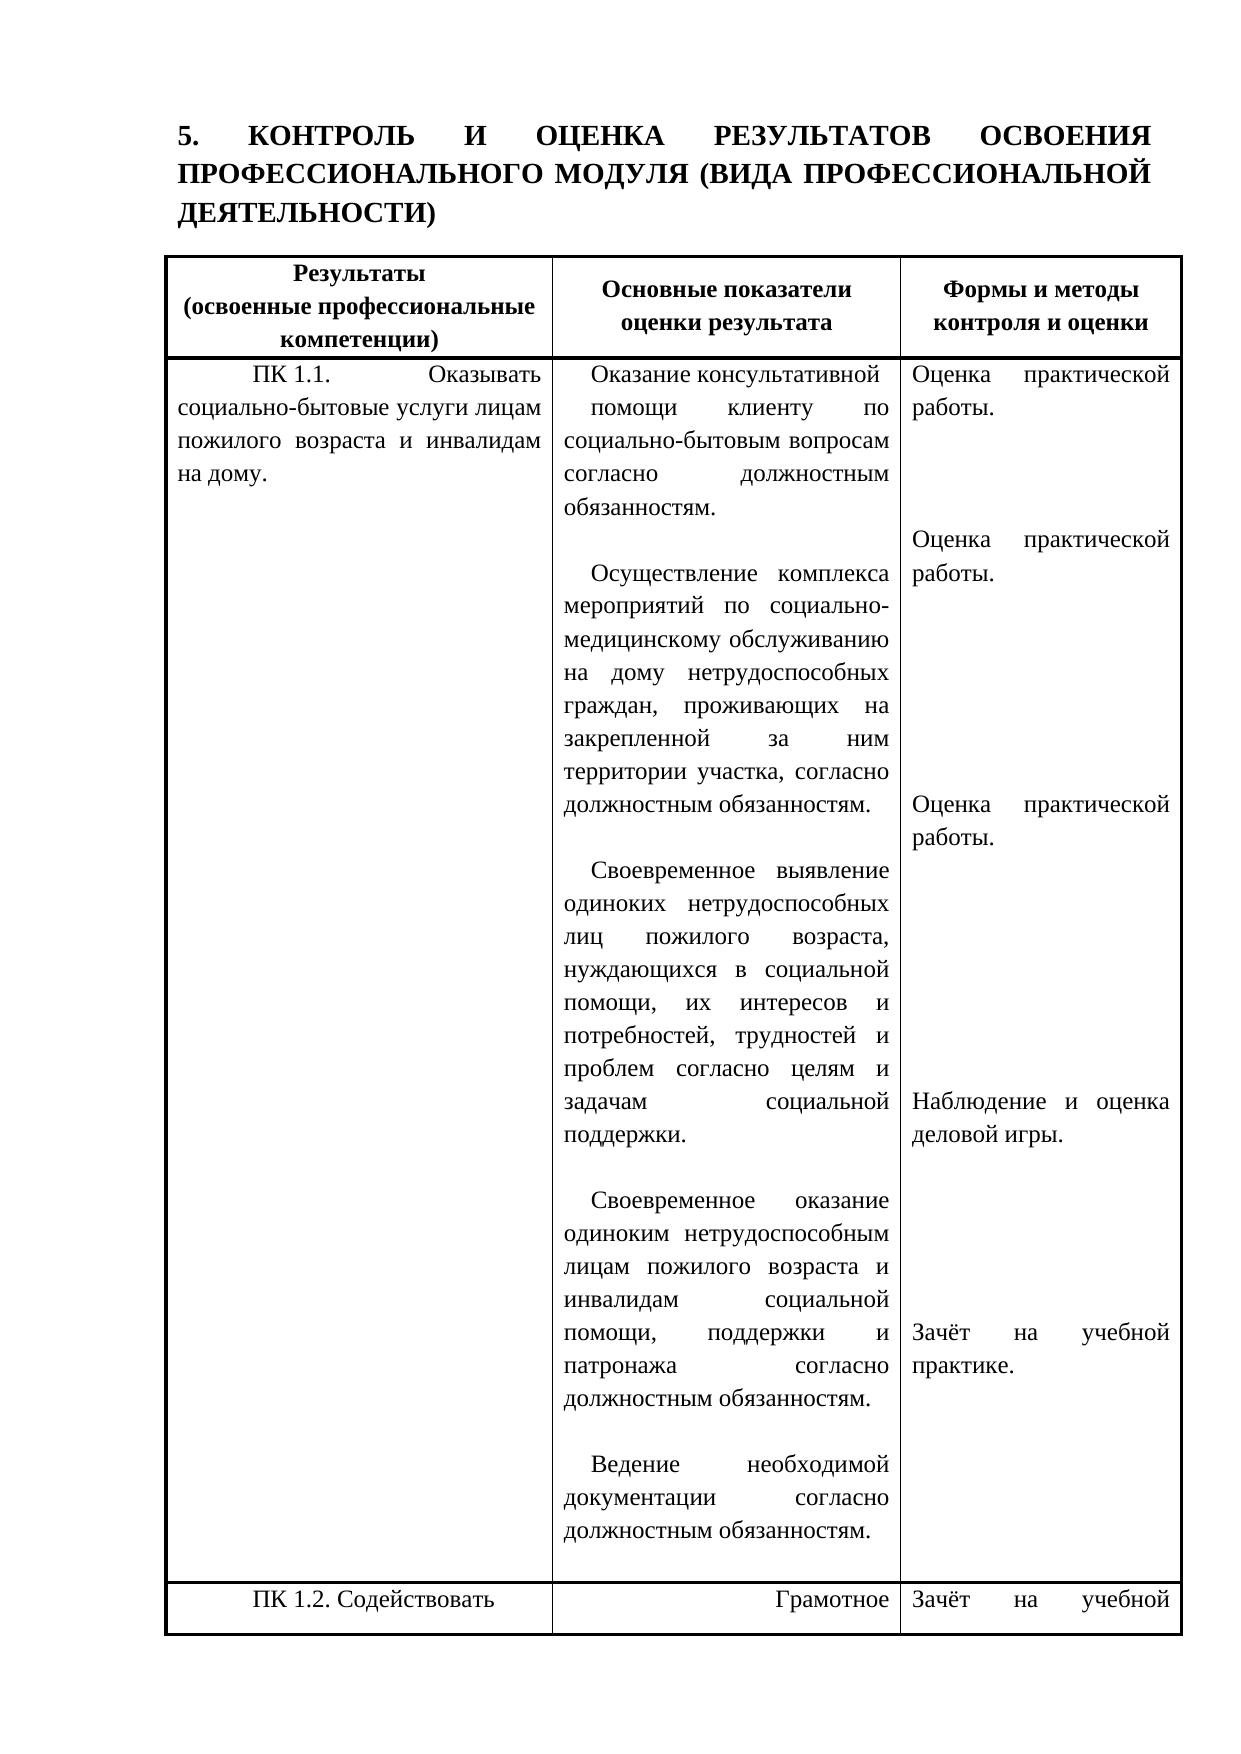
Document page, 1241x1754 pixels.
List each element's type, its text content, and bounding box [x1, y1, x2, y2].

table_header Результаты (освоенные профессиональные компетенции) [168, 258, 552, 356]
table_cell ПК 1.1. Оказывать социально-бытовые услуги лицам пожилого возраста и инвалидам на дому. [168, 360, 552, 1581]
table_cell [553, 1584, 900, 1633]
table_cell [168, 1584, 552, 1633]
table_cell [901, 1584, 1180, 1633]
table_header Основные показатели оценки результата [553, 258, 900, 356]
table_cell Оценка практической работы. Оценка практической работы. Оценка практической работы. Наблюдение и оценка деловой игры. Зачёт на учебной практике. [901, 360, 1180, 1581]
table_cell Оказание консультативной помощи клиенту по социально-бытовым вопросам согласно должностным обязанностям. Осуществление комплекса мероприятий по социально-медицинскому обслуживанию на дому нетрудоспособных граждан, проживающих на закрепленной за ним территории участка, согласно должностным обязанностям. Своевременное выявление одиноких нетрудоспособных лиц пожилого возраста, нуждающихся в социальной помощи, их интересов и потребностей, трудностей и проблем согласно целям и задачам социальной поддержки. Своевременное оказание одиноким нетрудоспособным лицам пожилого возраста и инвалидам социальной помощи, поддержки и патронажа согласно должностным обязанностям. Ведение необходимой документации согласно должностным обязанностям. [553, 360, 900, 1581]
table_header Формы и методы контроля и оценки [901, 258, 1180, 356]
text 5. Контроль и оценка результатов освоения профессионального модуля (вида профессиональной деятельности) [177, 118, 1152, 229]
